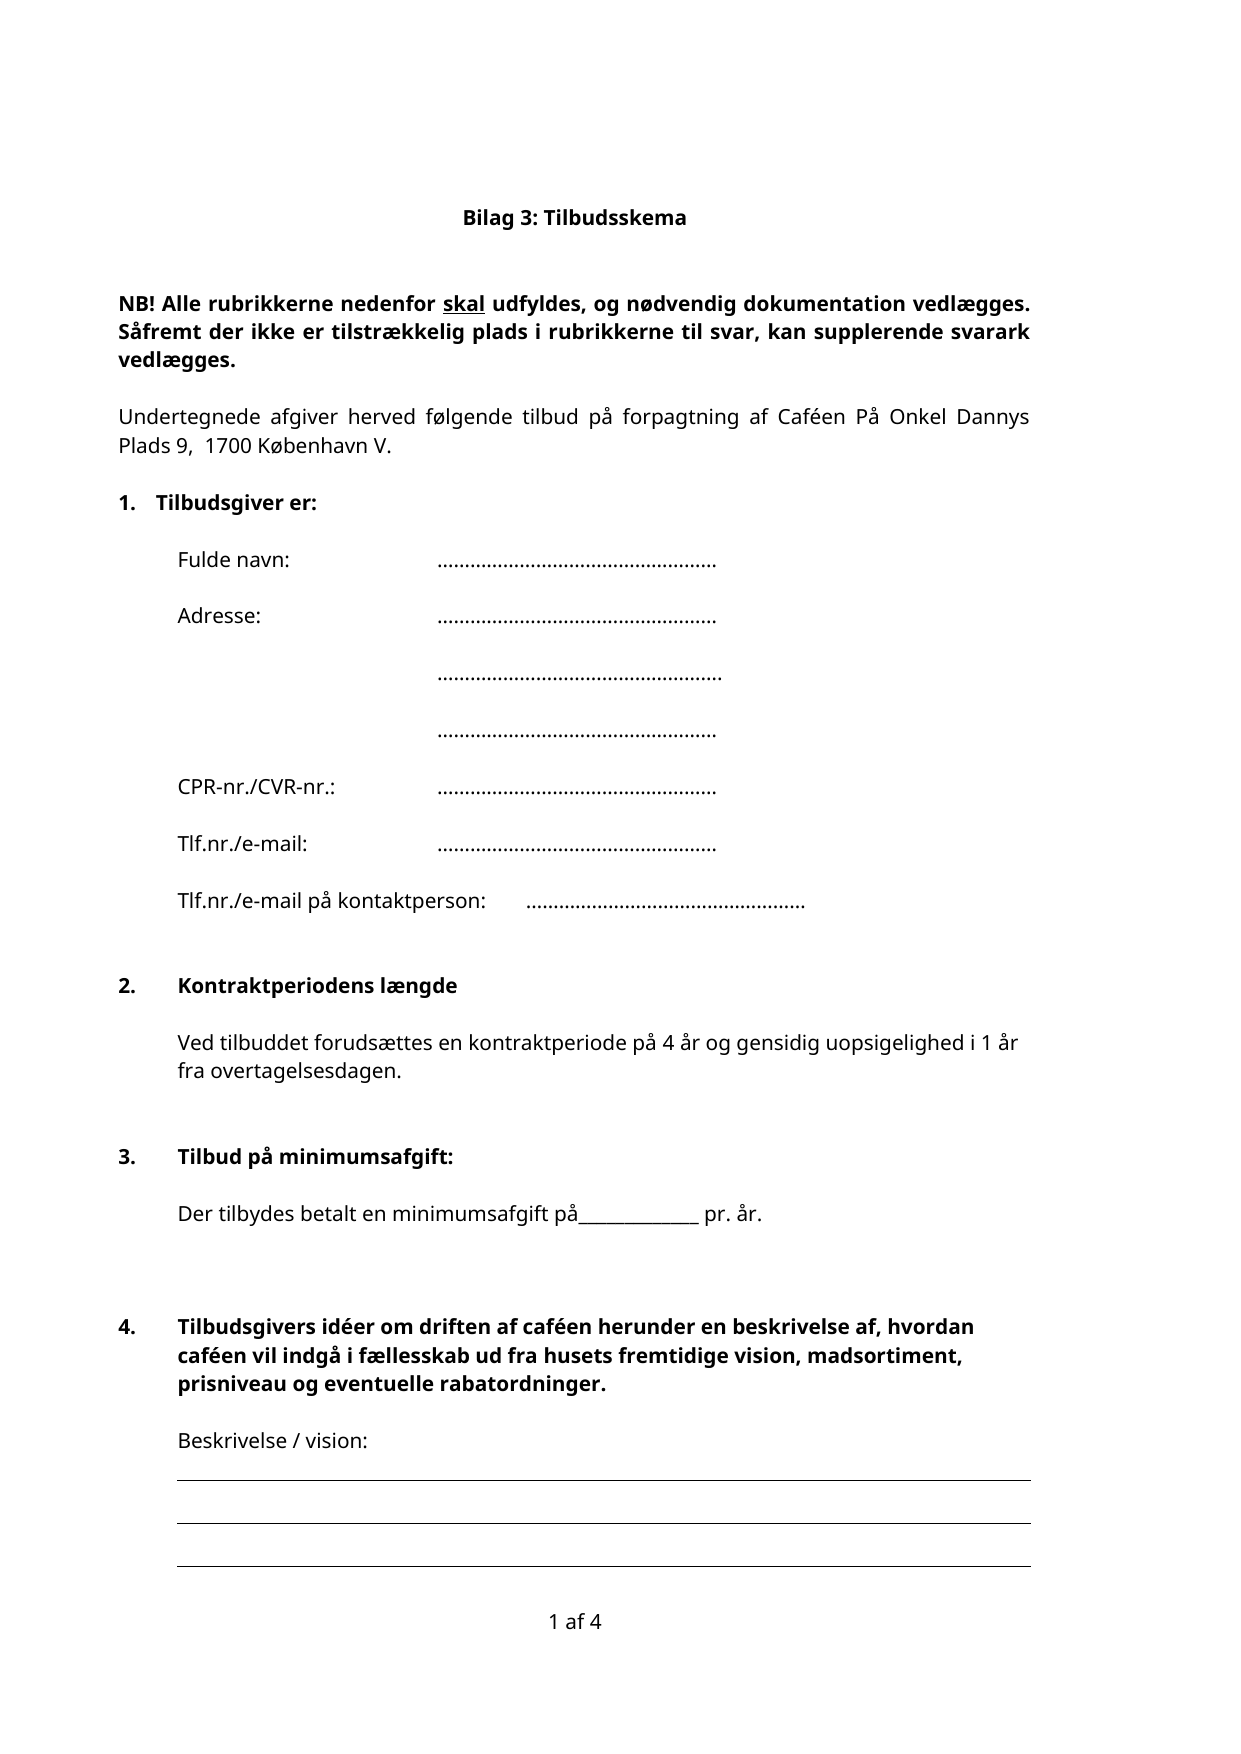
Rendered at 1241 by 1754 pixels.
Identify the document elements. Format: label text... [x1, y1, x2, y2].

text Beskrivelse / vision: [177, 1426, 1031, 1455]
text Undertegnede afgiver herved følgende tilbud på forpagtning af Caféen På Onkel Dannys Plads 9, 1700 København V. [118, 402, 1031, 459]
text CPR-nr./CVR-nr.: …………………………………………… [177, 772, 1031, 801]
text ……………………………………………. [177, 658, 1031, 687]
text …………………………………………… [177, 715, 1031, 744]
text 3. Tilbud på minimumsafgift: [118, 1142, 1031, 1170]
text Fulde navn: …………………………………………… [177, 545, 1031, 573]
text Bilag 3: Tilbudsskema [118, 203, 1031, 232]
text 2. Kontraktperiodens længde [118, 971, 1031, 1000]
text Tlf.nr./e-mail: …………………………………………… [177, 829, 1007, 857]
text Tlf.nr./e-mail på kontaktperson: …………………………………………… [177, 886, 1031, 914]
list Tilbudsgiver er: [118, 488, 1031, 516]
text Adresse: …………………………………………… [177, 602, 1031, 630]
text Ved tilbuddet forudsættes en kontraktperiode på 4 år og gensidig uopsigelighed i 1 år fra overtagelsesdagen. [177, 1028, 1031, 1085]
text Der tilbydes betalt en minimumsafgift på_____________ pr. år. [177, 1199, 1031, 1227]
text NB! Alle rubrikkerne nedenfor skal udfyldes, og nødvendig dokumentation vedlægges. Såfremt der ikke er tilstrækkelig plads i rubrikkerne til svar, kan supplerende svarark vedlægges. [118, 289, 1031, 374]
text 4. Tilbudsgivers idéer om driften af caféen herunder en beskrivelse af, hvordan caféen vil indgå i fællesskab ud fra husets fremtidige vision, madsortiment, prisniveau og eventuelle rabatordninger. [118, 1312, 1031, 1398]
